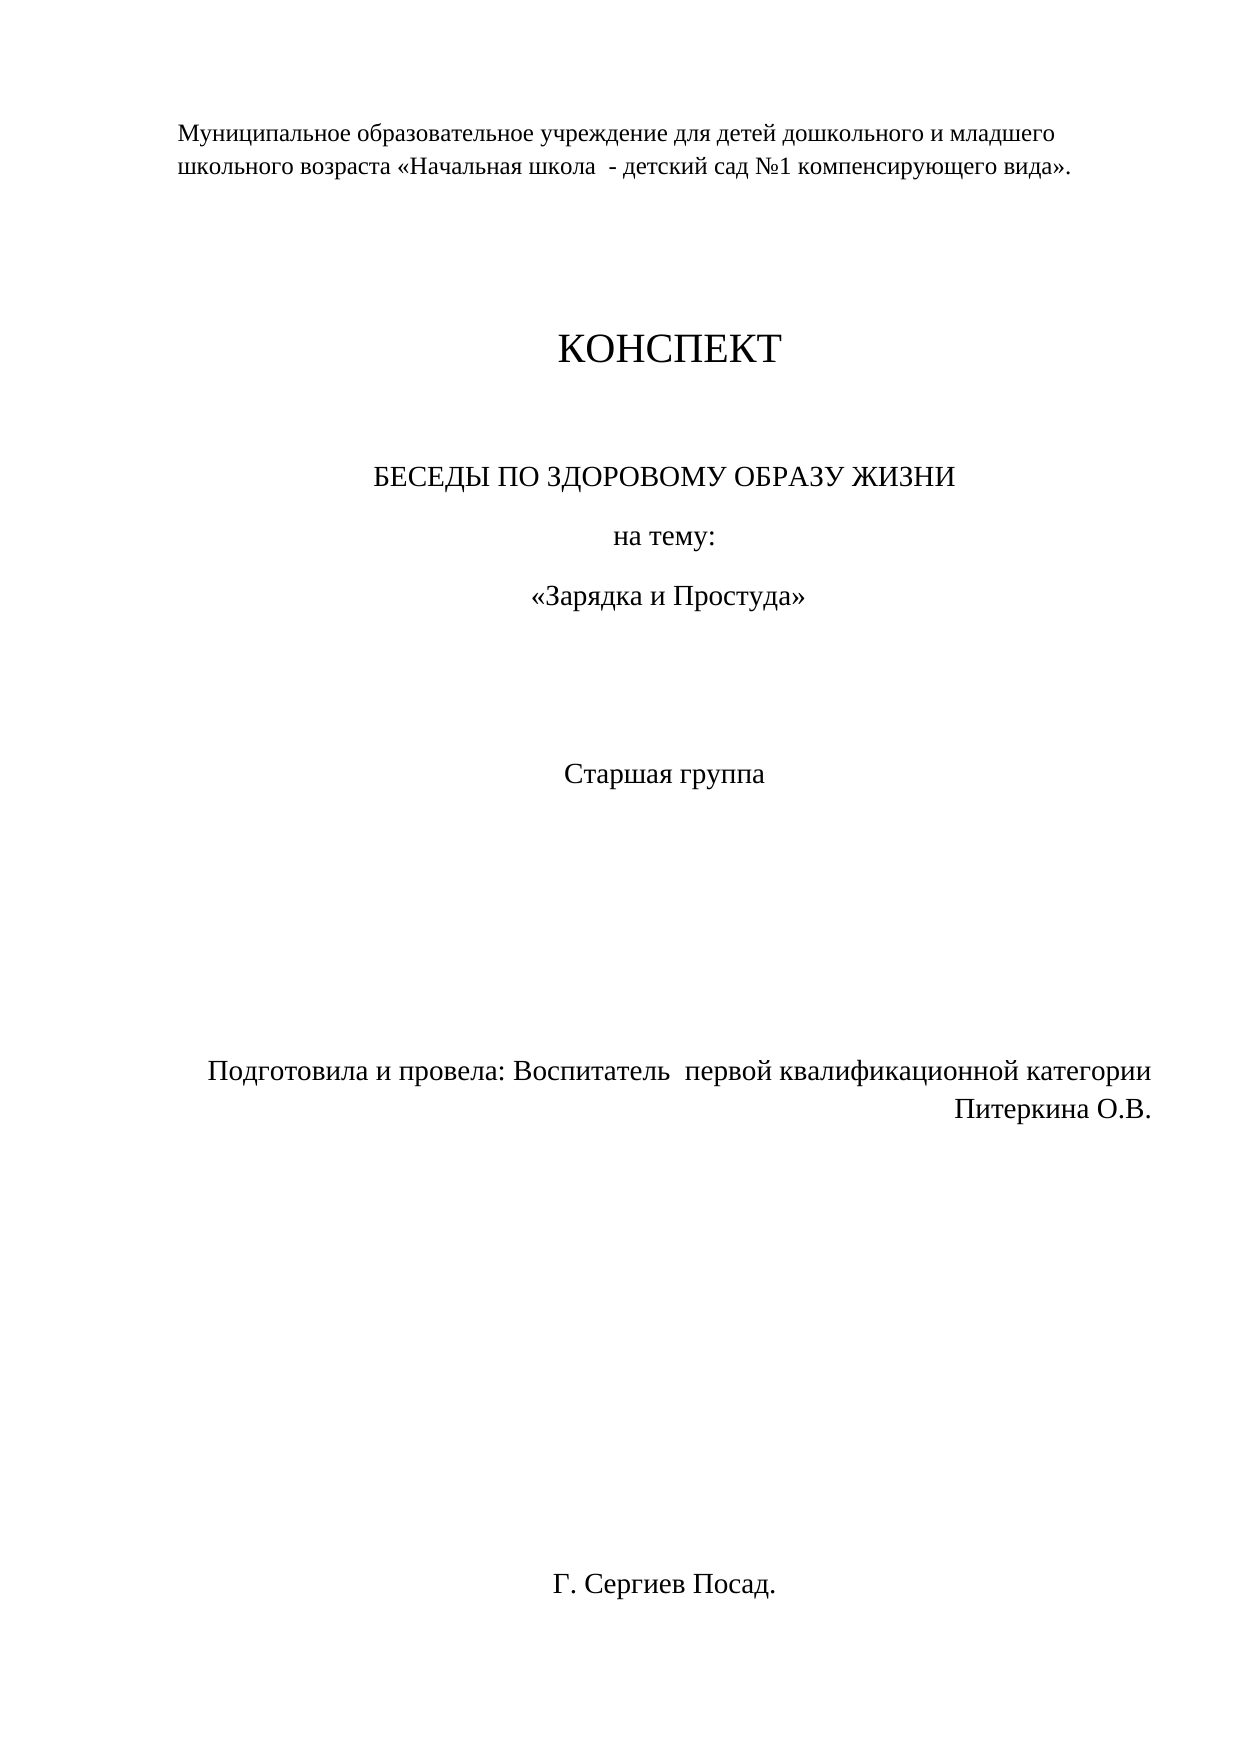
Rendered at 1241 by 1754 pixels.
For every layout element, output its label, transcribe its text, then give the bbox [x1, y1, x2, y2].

text на тему: [177, 518, 1152, 552]
text «Зарядка и Простуда» [177, 578, 1152, 611]
text Муниципальное образовательное учреждение для детей дошкольного и младшего школьного возраста «Начальная школа - детский сад №1 компенсирующего вида». [177, 118, 1152, 180]
text КОНСПЕКТ [177, 324, 1152, 372]
text Подготовила и провела: Воспитатель первой квалификационной категории Питеркина О.В. [177, 1053, 1152, 1125]
text Старшая группа [177, 756, 1152, 789]
text Г. Сергиев Посад. [177, 1566, 1152, 1600]
text БЕСЕДЫ ПО ЗДОРОВОМУ ОБРАЗУ ЖИЗНИ [177, 459, 1152, 493]
